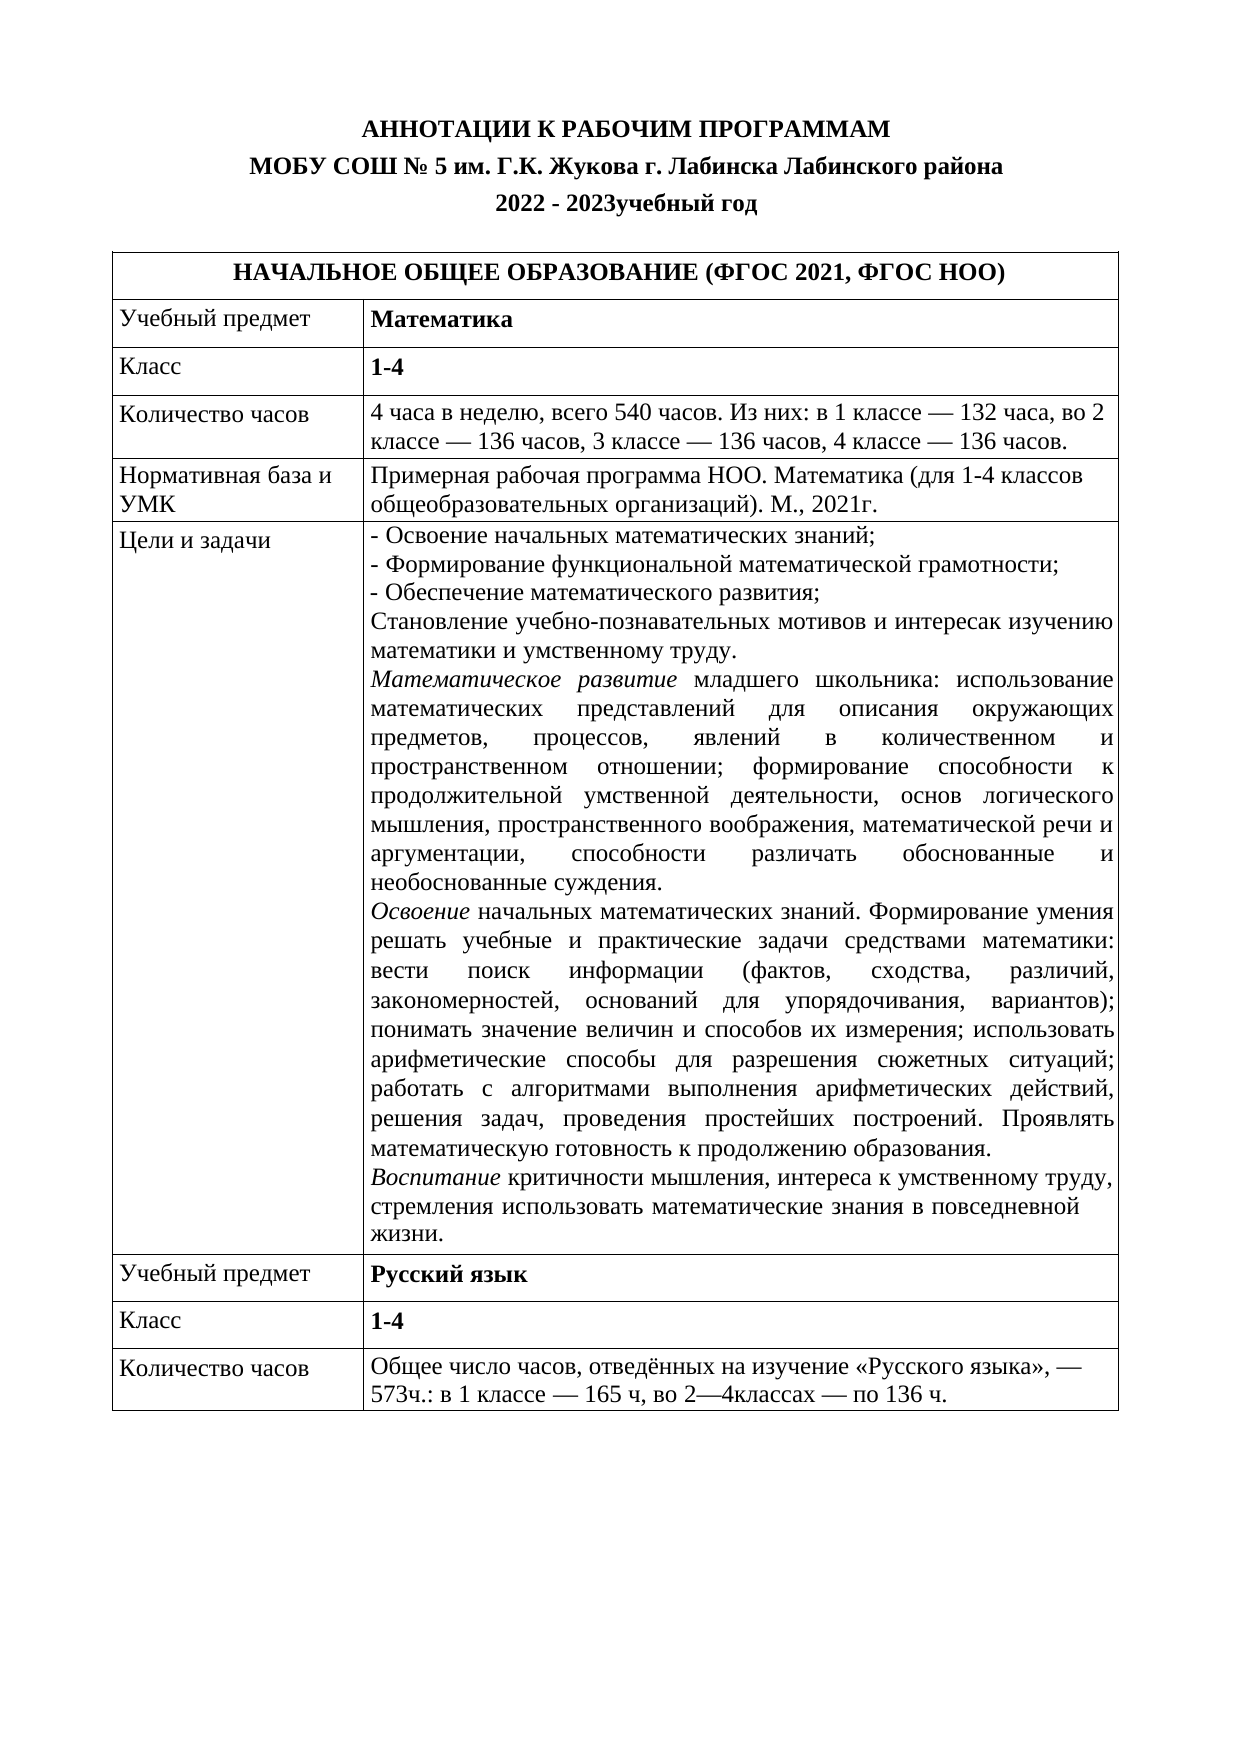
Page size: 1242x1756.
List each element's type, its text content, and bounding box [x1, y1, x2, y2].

table_cell Освоение начальных математических знаний; Формирование функциональной математической грамотности; Обеспечение математического развития; Становление учебно-познавательных мотивов и интересак изучению математики и умственному труду. Математическое развитие младшего школьника: использование математических представлений для описания окружающих предметов, процессов, явлений в количественном и пространственном отношении; формирование способности к продолжительной умственной деятельности, основ логического мышления, пространственного воображения, математической речи и аргументации, способности различать обоснованные и необоснованные суждения. Освоение начальных математических знаний. Формирование умения решать учебные и практические задачи средствами математики: вести поиск информации (фактов, сходства, различий, закономерностей, оснований для упорядочивания, вариантов); понимать значение величин и способов их измерения; использовать арифметические способы для разрешения сюжетных ситуаций; работать с алгоритмами выполнения арифметических действий, решения задач, проведения простейших построений. Проявлять математическую готовность к продолжению образования. Воспитание критичности мышления, интереса к умственному труду, стремления использовать математические знания в повседневной жизни. [364, 522, 1118, 1253]
table_header НАЧАЛЬНОЕ ОБЩЕЕ ОБРАЗОВАНИЕ (ФГОС 2021, ФГОС НОО) [113, 253, 1118, 299]
table_cell Нормативная база и УМК [113, 459, 363, 521]
table_cell 4 часа в неделю, всего 540 часов. Из них: в 1 классе — 132 часа, во 2 классе — 136 часов, 3 классе — 136 часов, 4 классе — 136 часов. [364, 396, 1118, 458]
table_cell Учебный предмет [113, 300, 363, 347]
table_cell Русский язык [364, 1255, 1118, 1301]
table_cell Общее число часов, отведённых на изучение «Русского языка», — 573ч.: в 1 классе — 165 ч, во 2—4классах — по 136 ч. [364, 1349, 1118, 1410]
table_cell 1-4 [364, 1302, 1118, 1348]
table_cell Количество часов [113, 1349, 363, 1410]
table_cell Математика [364, 300, 1118, 347]
table_cell 1-4 [364, 348, 1118, 395]
title 2022 - 2023учебный год [229, 188, 1023, 217]
title МОБУ СОШ № 5 им. Г.К. Жукова г. Лабинска Лабинского района [229, 151, 1023, 180]
table_cell Учебный предмет [113, 1255, 363, 1301]
table_cell Количество часов [113, 396, 363, 458]
table_cell Класс [113, 1302, 363, 1348]
table_cell Примерная рабочая программа НОО. Математика (для 1-4 классов общеобразовательных организаций). М., 2021г. [364, 459, 1118, 521]
title АННОТАЦИИ К РАБОЧИМ ПРОГРАММАМ [229, 114, 1023, 143]
table_cell Класс [113, 348, 363, 395]
table_cell Цели и задачи [113, 522, 363, 1253]
